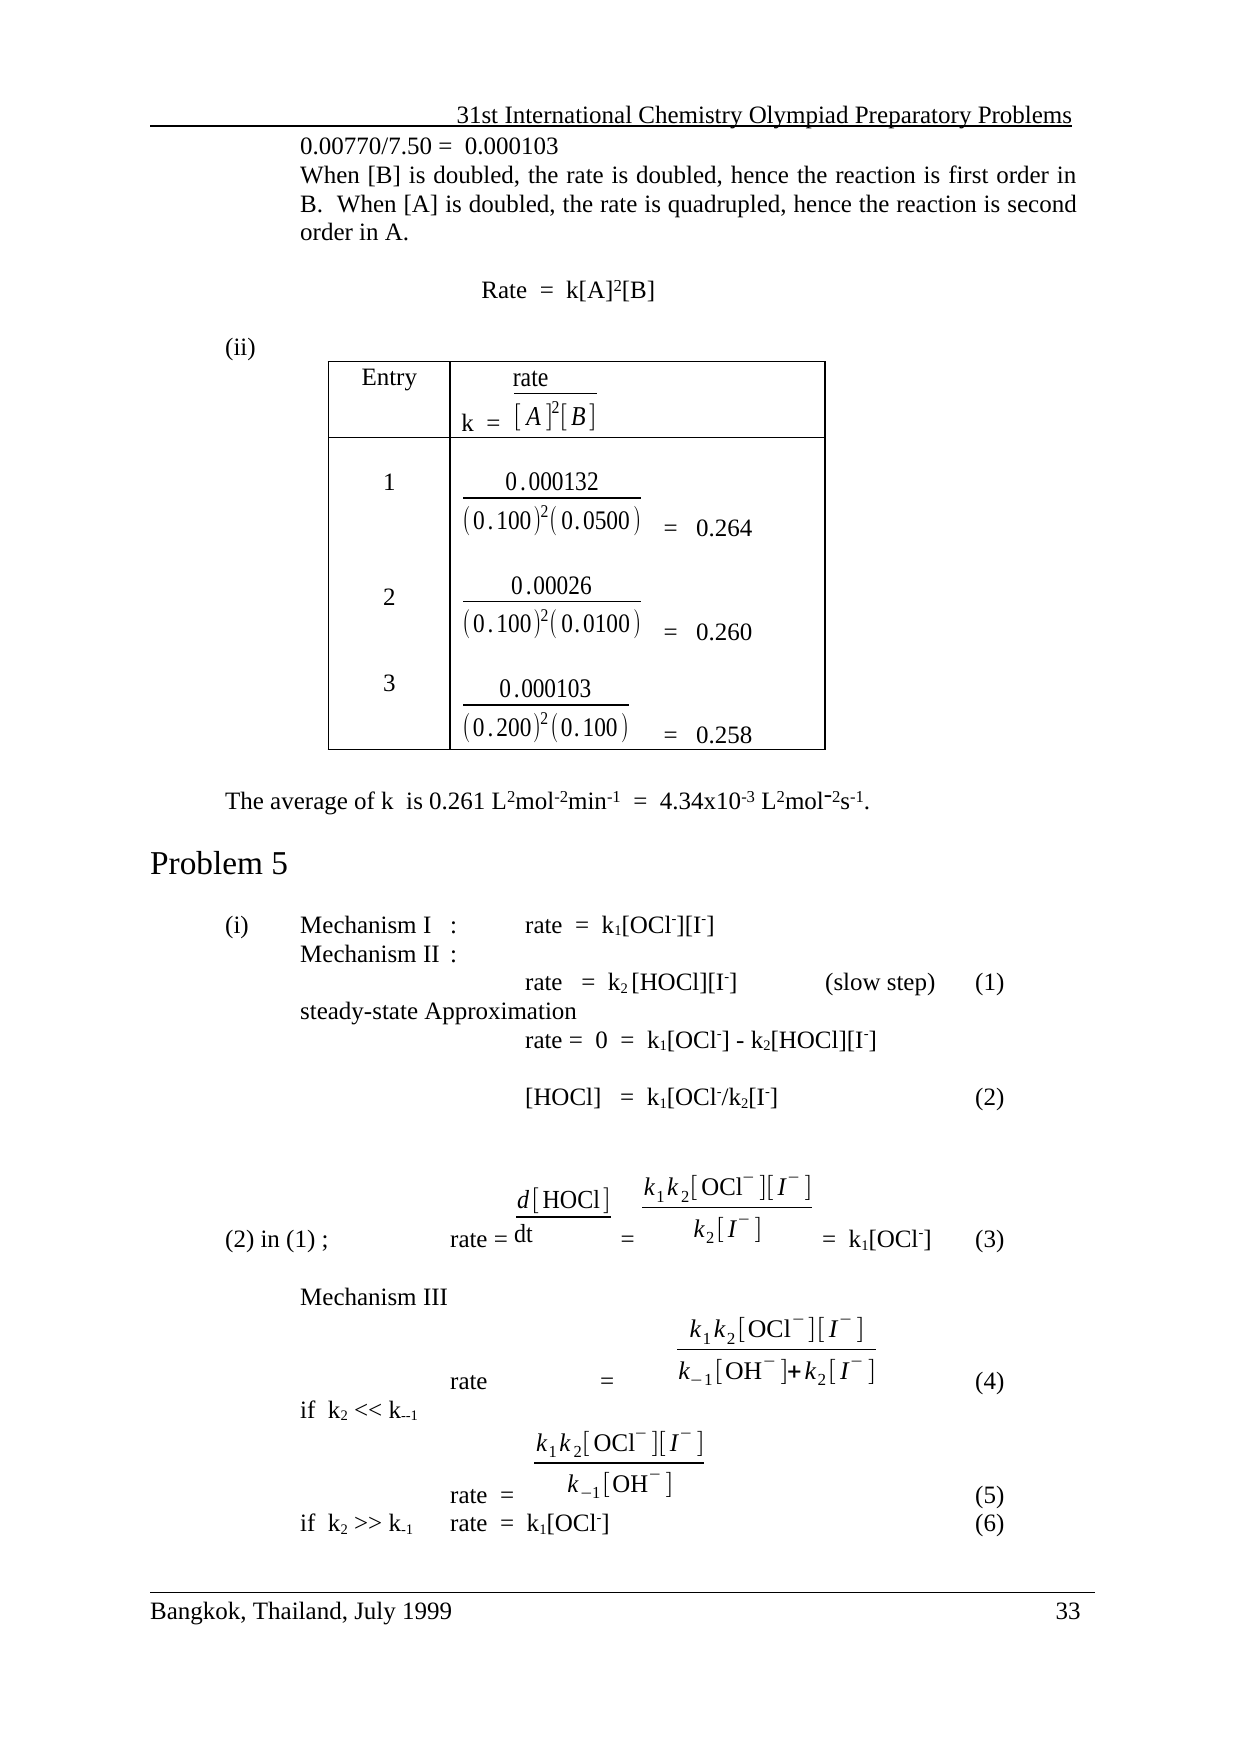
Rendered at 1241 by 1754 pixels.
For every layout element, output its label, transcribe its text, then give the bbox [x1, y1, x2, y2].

text rate = (5) [150, 1424, 1078, 1508]
table_cell = 0.264 = 0.260 = 0.258 [451, 438, 824, 749]
text rate = k2 [HOCl][I-] (slow step) (1) [150, 967, 1078, 996]
table_header k = [451, 362, 824, 437]
text if k2 >> k-1 rate = k1[OCl-] (6) [225, 1508, 1078, 1537]
table_cell 1 2 3 [329, 438, 449, 749]
text if k2 << k--1 [225, 1395, 1078, 1424]
text Rate = k[A]2[B] [150, 275, 1078, 304]
text 0.00770/7.50 = 0.000103 [150, 131, 1078, 160]
text [HOCl] = k1[OCl-/k2[I-] (2) [150, 1082, 1078, 1111]
text (i) Mechanism I : rate = k1[OCl-][I-] [150, 910, 1078, 939]
text (ii) [150, 332, 1078, 361]
text When [B] is doubled, the rate is doubled, hence the reaction is first order in B. When [A] is doubled, the rate is quadrupled, hence the reaction is second order in A. [300, 160, 1078, 246]
text The average of k is 0.261 L2mol-2min-1 = 4.34x10-3 L2mol-2s-1. [150, 779, 1078, 815]
text rate = (4) [150, 1311, 1078, 1395]
text rate = 0 = k1[OCl-] - k2[HOCl][I-] [150, 1025, 1078, 1054]
text (2) in (1) ; rate = = = k1[OCl-] (3) [150, 1168, 1078, 1253]
text Mechanism III [225, 1282, 1078, 1311]
subtitle Problem 5 [150, 843, 1078, 882]
table_header Entry [329, 362, 449, 437]
text Mechanism II : [225, 939, 1078, 967]
text steady-state Approximation [225, 996, 1078, 1025]
